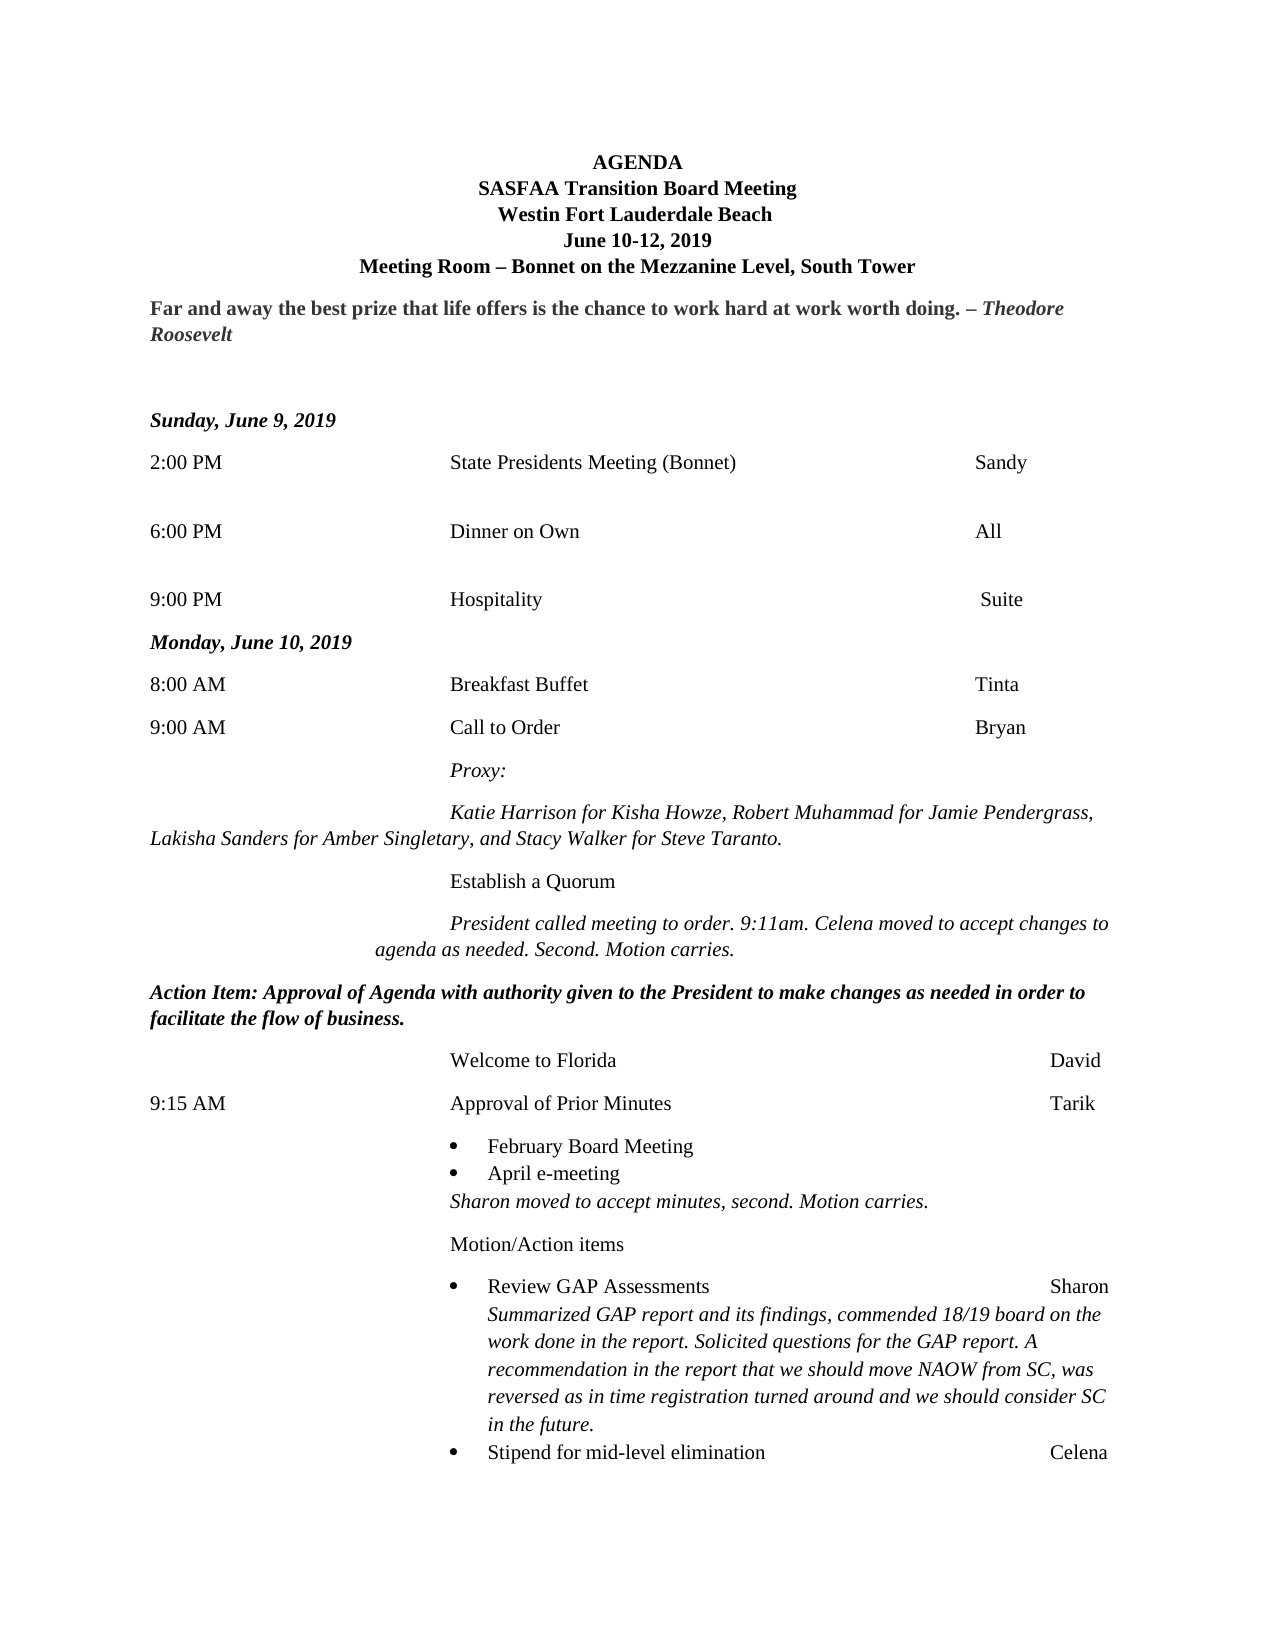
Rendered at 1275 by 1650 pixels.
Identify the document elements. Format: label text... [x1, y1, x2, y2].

text Proxy: [150, 758, 1125, 782]
text 9:00 PM Hospitality Suite [150, 561, 1125, 611]
text 2:00 PM State Presidents Meeting (Bonnet) Sandy [150, 450, 1125, 500]
list Stipend for mid-level elimination Celena [450, 1440, 1125, 1464]
list February Board Meeting [450, 1134, 1125, 1158]
text Motion/Action items [150, 1231, 1125, 1256]
text Monday, June 10, 2019 [150, 630, 1125, 654]
text Action Item: Approval of Agenda with authority given to the President to make changes as needed in order to facilitate the flow of business. [150, 980, 1125, 1030]
text 6:00 PM Dinner on Own All [150, 519, 1125, 543]
list April e-meeting [450, 1161, 1125, 1185]
text Sunday, June 9, 2019 [150, 407, 1125, 432]
text 8:00 AM Breakfast Buffet Tinta [150, 672, 1125, 696]
list Summarized GAP report and its findings, commended 18/19 board on the work done in the report. Solicited questions for the GAP report. A recommendation in the report that we should move NAOW from SC, was reversed as in time registration turned around and we should consider SC in the future. [487, 1302, 1125, 1436]
text President called meeting to order. 9:11am. Celena moved to accept changes to agenda as needed. Second. Motion carries. [375, 911, 1125, 961]
text Establish a Quorum [375, 869, 1125, 893]
list Review GAP Assessments Sharon [450, 1274, 1125, 1298]
text AGENDA SASFAA Transition Board Meeting Westin Fort Lauderdale Beach June 10-12, 2019 Meeting Room – Bonnet on the Mezzanine Level, South Tower [150, 150, 1125, 278]
text 9:15 AM Approval of Prior Minutes Tarik [150, 1091, 1125, 1115]
text Katie Harrison for Kisha Howze, Robert Muhammad for Jamie Pendergrass, Lakisha Sanders for Amber Singletary, and Stacy Walker for Steve Taranto. [150, 800, 1125, 850]
text 9:00 AM Call to Order Bryan [150, 715, 1125, 739]
text Far and away the best prize that life offers is the chance to work hard at work worth doing. – Theodore Roosevelt [150, 296, 1125, 346]
text Sharon moved to accept minutes, second. Motion carries. [150, 1189, 1125, 1213]
text Welcome to Florida David [375, 1048, 1125, 1072]
